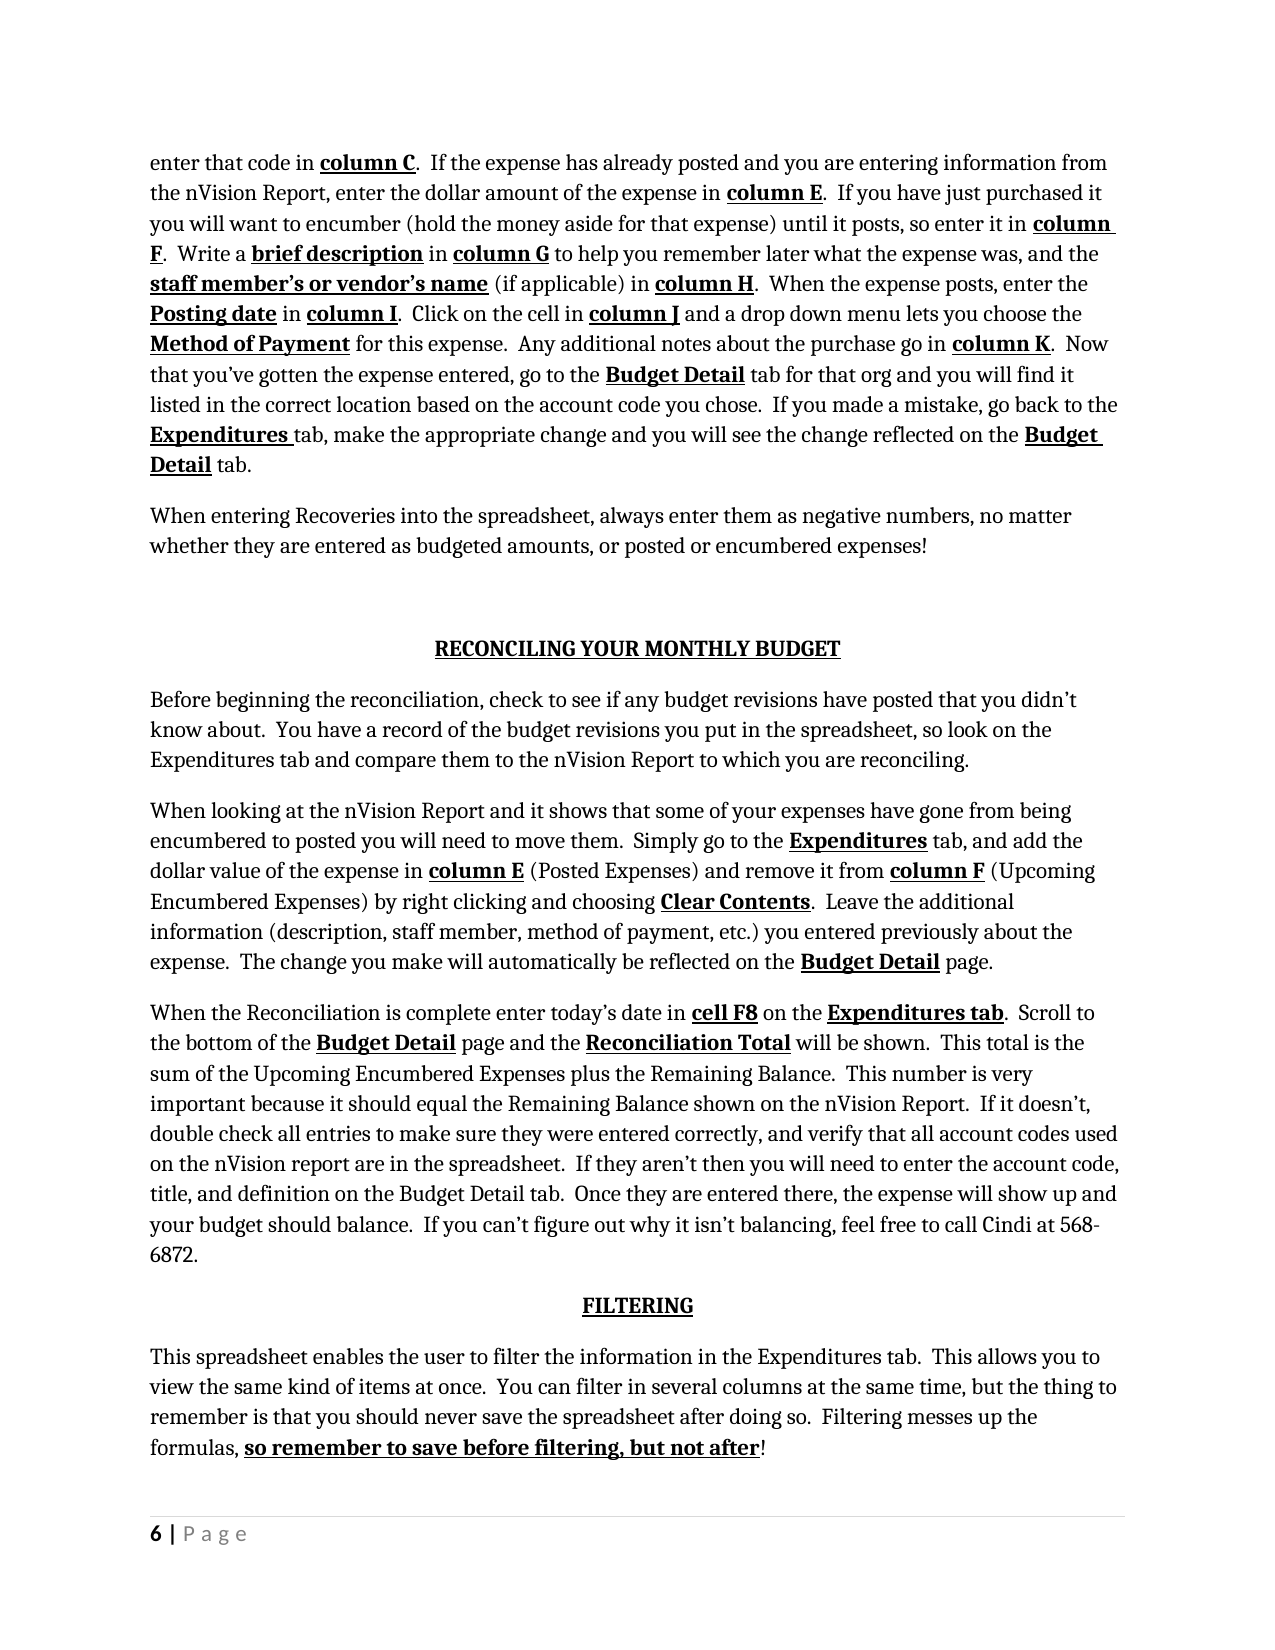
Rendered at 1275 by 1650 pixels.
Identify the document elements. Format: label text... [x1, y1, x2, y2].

text When the Reconciliation is complete enter today’s date in cell F8 on the Expenditures tab. Scroll to the bottom of the Budget Detail page and the Reconciliation Total will be shown. This total is the sum of the Upcoming Encumbered Expenses plus the Remaining Balance. This number is very important because it should equal the Remaining Balance shown on the nVision Report. If it doesn’t, double check all entries to make sure they were entered correctly, and verify that all account codes used on the nVision report are in the spreadsheet. If they aren’t then you will need to enter the account code, title, and definition on the Budget Detail tab. Once they are entered there, the expense will show up and your budget should balance. If you can’t figure out why it isn’t balancing, feel free to call Cindi at 568-6872. [150, 1000, 1125, 1268]
text When entering Recoveries into the spreadsheet, always enter them as negative numbers, no matter whether they are entered as budgeted amounts, or posted or encumbered expenses! [150, 503, 1125, 560]
text RECONCILING YOUR MONTHLY BUDGET [150, 635, 1125, 662]
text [150, 150, 1125, 478]
text FILTERING [150, 1293, 1125, 1319]
text Before beginning the reconciliation, check to see if any budget revisions have posted that you didn’t know about. You have a record of the budget revisions you put in the spreadsheet, so look on the Expenditures tab and compare them to the nVision Report to which you are reconciling. [150, 686, 1125, 773]
text This spreadsheet enables the user to filter the information in the Expenditures tab. This allows you to view the same kind of items at once. You can filter in several columns at the same time, but the thing to remember is that you should never save the spreadsheet after doing so. Filtering messes up the formulas, so remember to save before filtering, but not after! [150, 1344, 1125, 1461]
text When looking at the nVision Report and it shows that some of your expenses have gone from being encumbered to posted you will need to move them. Simply go to the Expenditures tab, and add the dollar value of the expense in column E (Posted Expenses) and remove it from column F (Upcoming Encumbered Expenses) by right clicking and choosing Clear Contents. Leave the additional information (description, staff member, method of payment, etc.) you entered previously about the expense. The change you make will automatically be reflected on the Budget Detail page. [150, 798, 1125, 975]
